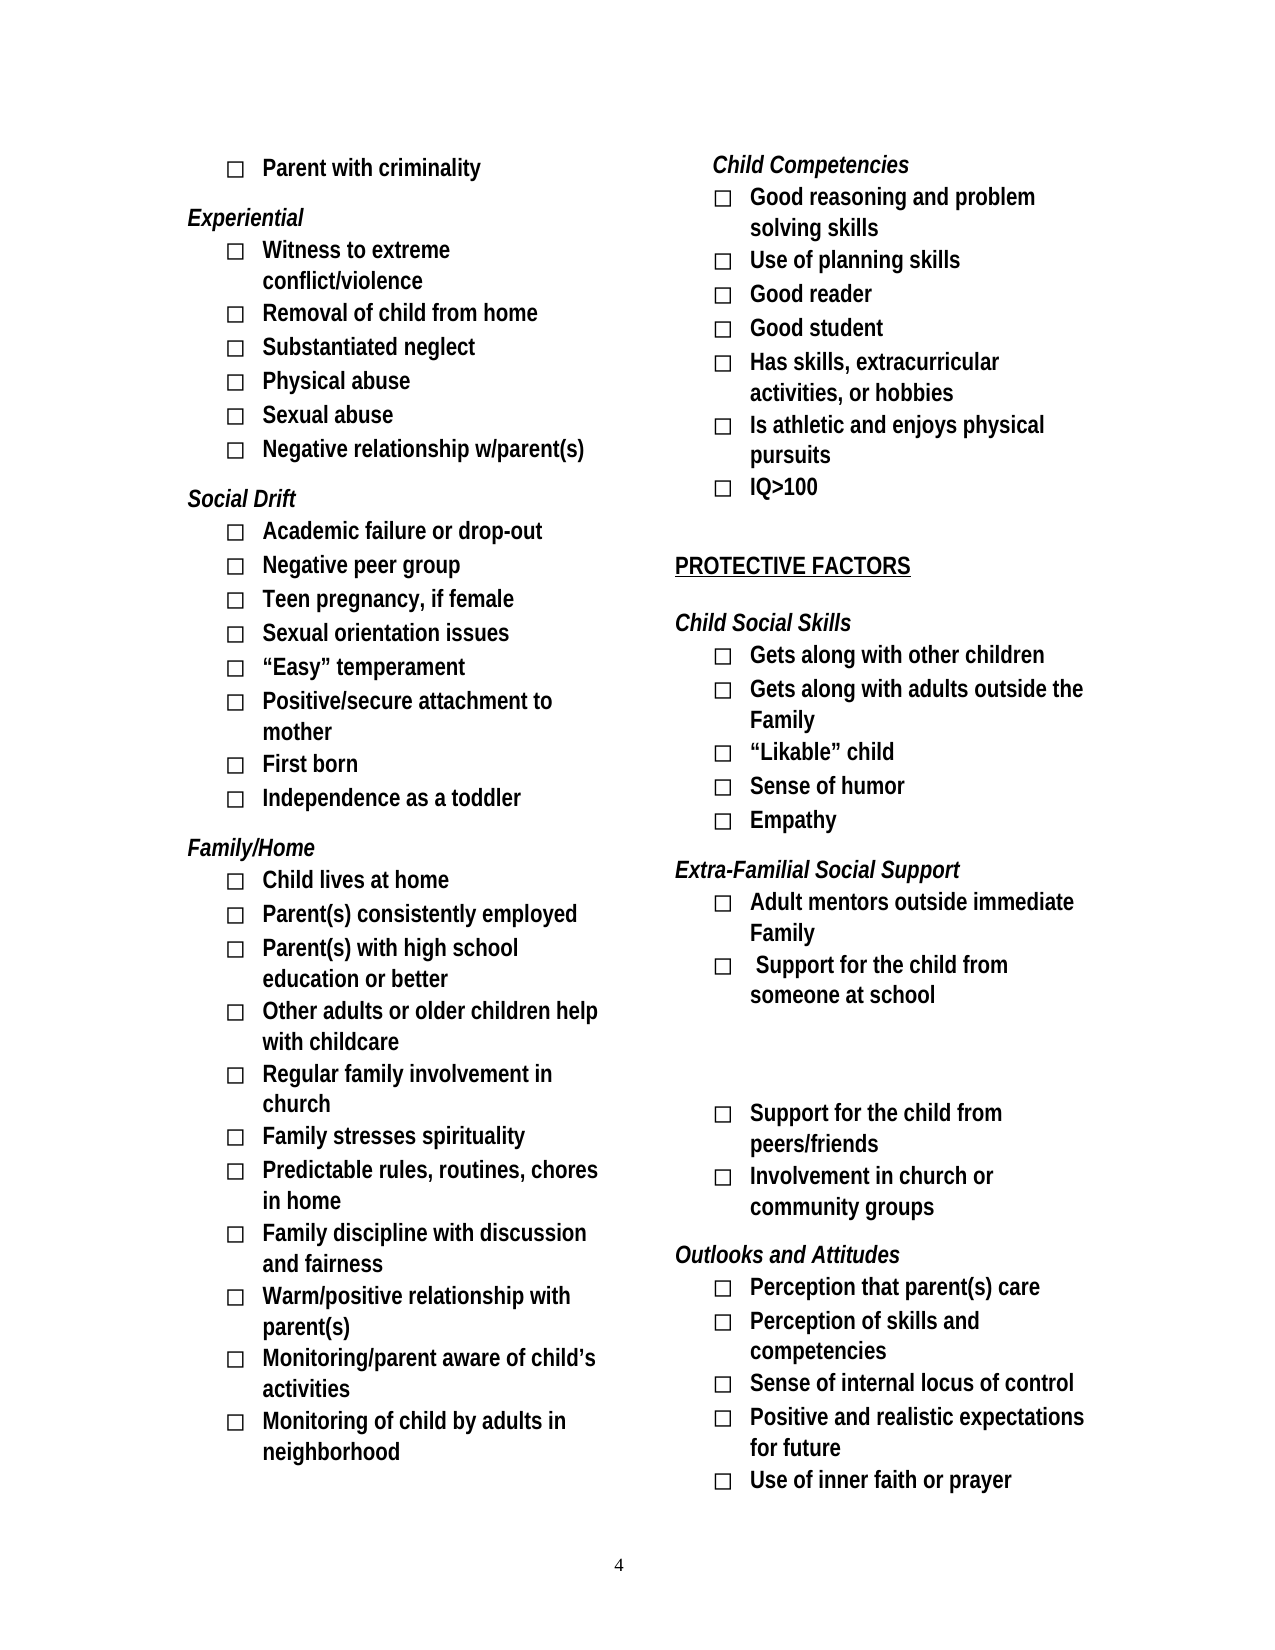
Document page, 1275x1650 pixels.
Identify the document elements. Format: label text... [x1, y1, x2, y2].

list “Easy” temperament [225, 649, 600, 683]
text Social Drift [187, 484, 600, 513]
list Physical abuse [225, 363, 600, 397]
list IQ>100 [712, 469, 1087, 503]
list Use of planning skills [712, 241, 1087, 275]
list “Likable” child [712, 733, 1087, 768]
list Academic failure or drop-out [225, 513, 600, 547]
list Use of inner faith or prayer [712, 1462, 1087, 1496]
list Is athletic and enjoys physical pursuits [712, 406, 1087, 469]
list Other adults or older children help with childcare [225, 992, 600, 1055]
list Good student [712, 309, 1087, 343]
list Warm/positive relationship with parent(s) [225, 1277, 600, 1340]
list Support for the child from peers/friends [712, 1095, 1087, 1158]
list Good reasoning and problem solving skills [712, 179, 1087, 241]
list Empathy [712, 802, 1087, 836]
text Family/Home [187, 833, 600, 862]
list First born [225, 746, 600, 780]
list Positive and realistic expectations for future [712, 1399, 1087, 1462]
text PROTECTIVE FACTORS [675, 551, 1087, 579]
list Sexual orientation issues [225, 615, 600, 649]
text Experiential [187, 203, 600, 232]
list Predictable rules, routines, chores in home [225, 1152, 600, 1215]
text Child Competencies [712, 150, 1087, 179]
list Parent with criminality [225, 150, 600, 184]
text Extra-Familial Social Support [675, 855, 1087, 883]
list Gets along with adults outside the Family [712, 671, 1087, 733]
list Perception that parent(s) care [712, 1268, 1087, 1302]
list Removal of child from home [225, 294, 600, 329]
text Child Social Skills [675, 608, 1087, 637]
list Family stresses spirituality [225, 1118, 600, 1152]
list Monitoring/parent aware of child’s activities [225, 1340, 600, 1403]
list Sexual abuse [225, 397, 600, 431]
list Adult mentors outside immediate Family [712, 883, 1087, 946]
text Outlooks and Attitudes [675, 1239, 1087, 1268]
list Positive/secure attachment to mother [225, 683, 600, 746]
list Support for the child from someone at school [712, 946, 1087, 1009]
list Perception of skills and competencies [712, 1302, 1087, 1365]
list Teen pregnancy, if female [225, 581, 600, 615]
list Gets along with other children [712, 637, 1087, 671]
list Negative peer group [225, 547, 600, 581]
list Parent(s) with high school education or better [225, 930, 600, 992]
list Sense of internal locus of control [712, 1365, 1087, 1399]
list Witness to extreme conflict/violence [225, 232, 600, 294]
list Good reader [712, 275, 1087, 309]
list Substantiated neglect [225, 329, 600, 363]
list Monitoring of child by adults in neighborhood [225, 1403, 600, 1466]
list Regular family involvement in church [225, 1055, 600, 1118]
list Independence as a toddler [225, 780, 600, 814]
list Parent(s) consistently employed [225, 896, 600, 930]
list Sense of humor [712, 768, 1087, 802]
list Has skills, extracurricular activities, or hobbies [712, 343, 1087, 406]
list Child lives at home [225, 862, 600, 896]
list Involvement in church or community groups [712, 1158, 1087, 1220]
list Family discipline with discussion and fairness [225, 1215, 600, 1277]
list Negative relationship w/parent(s) [225, 431, 600, 465]
